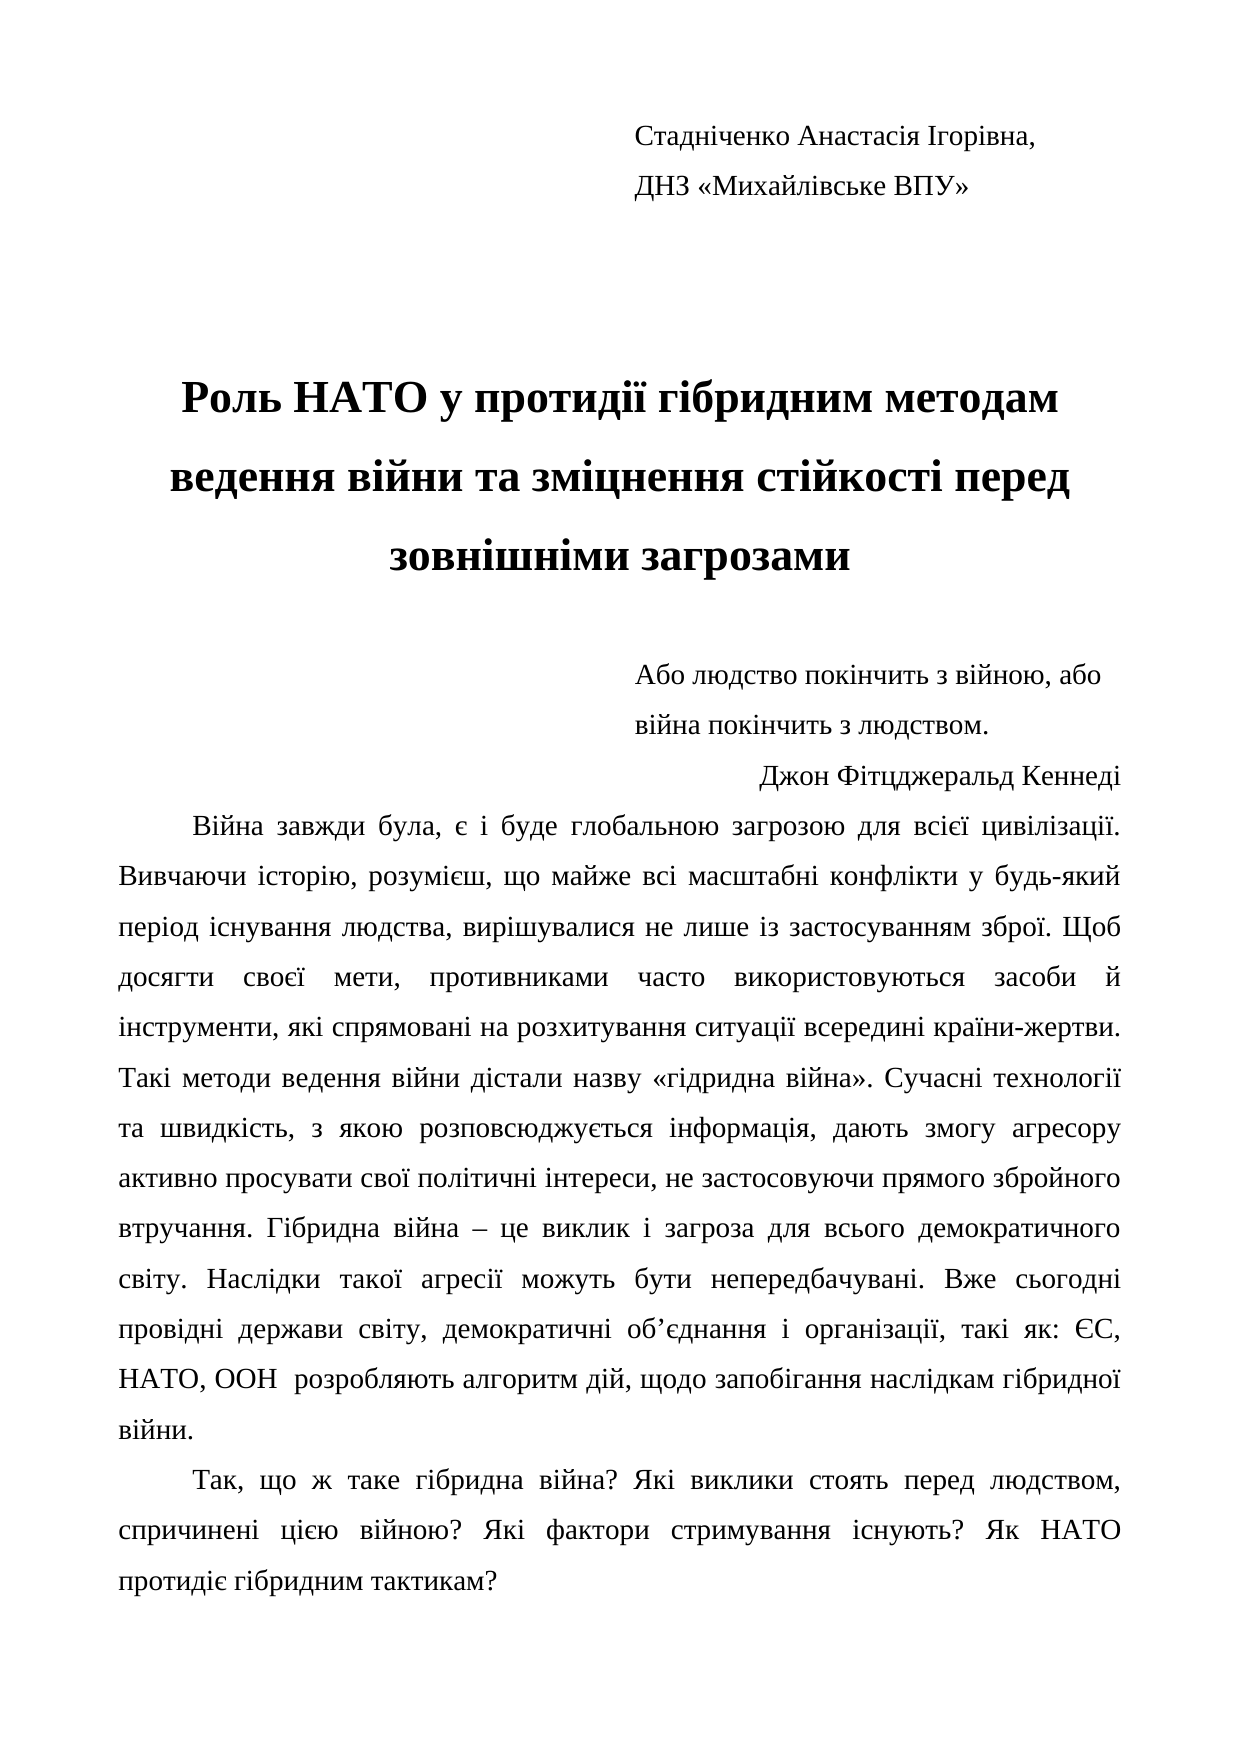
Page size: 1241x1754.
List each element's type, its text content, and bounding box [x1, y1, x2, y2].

text Роль НАТО у протидії гібридним методам ведення війни та зміцнення стійкості перед зовнішніми загрозами [118, 370, 1122, 581]
text Так, що ж таке гібридна війна? Які виклики стоять перед людством, спричинені цією війною? Які фактори стримування існують? Як НАТО протидіє гібридним тактикам? [118, 1462, 1122, 1596]
text Стадніченко Анастасія Ігорівна, [561, 118, 1122, 152]
text ДНЗ «Михайлівське ВПУ» [561, 168, 1122, 202]
text війна покінчить з людством. [561, 707, 1122, 741]
text Війна завжди була, є і буде глобальною загрозою для всієї цивілізації. Вивчаючи історію, розумієш, що майже всі масштабні конфлікти у будь-який період існування людства, вирішувалися не лише із застосуванням зброї. Щоб досягти своєї мети, противниками часто використовуються засоби й інструменти, які спрямовані на розхитування ситуації всередині країни-жертви. Такі методи ведення війни дістали назву «гідридна війна». Сучасні технології та швидкість, з якою розповсюджується інформація, дають змогу агресору активно просувати свої політичні інтереси, не застосовуючи прямого збройного втручання. Гібридна війна – це виклик і загроза для всього демократичного світу. Наслідки такої агресії можуть бути непередбачувані. Вже сьогодні провідні держави світу, демократичні об’єднання і організації, такі як: ЄС, НАТО, ООН розробляють алгоритм дій, щодо запобігання наслідкам гібридної війни. [118, 808, 1122, 1445]
text Джон Фітцджеральд Кеннеді [708, 758, 1122, 791]
text Або людство покінчить з війною, або [561, 657, 1122, 691]
